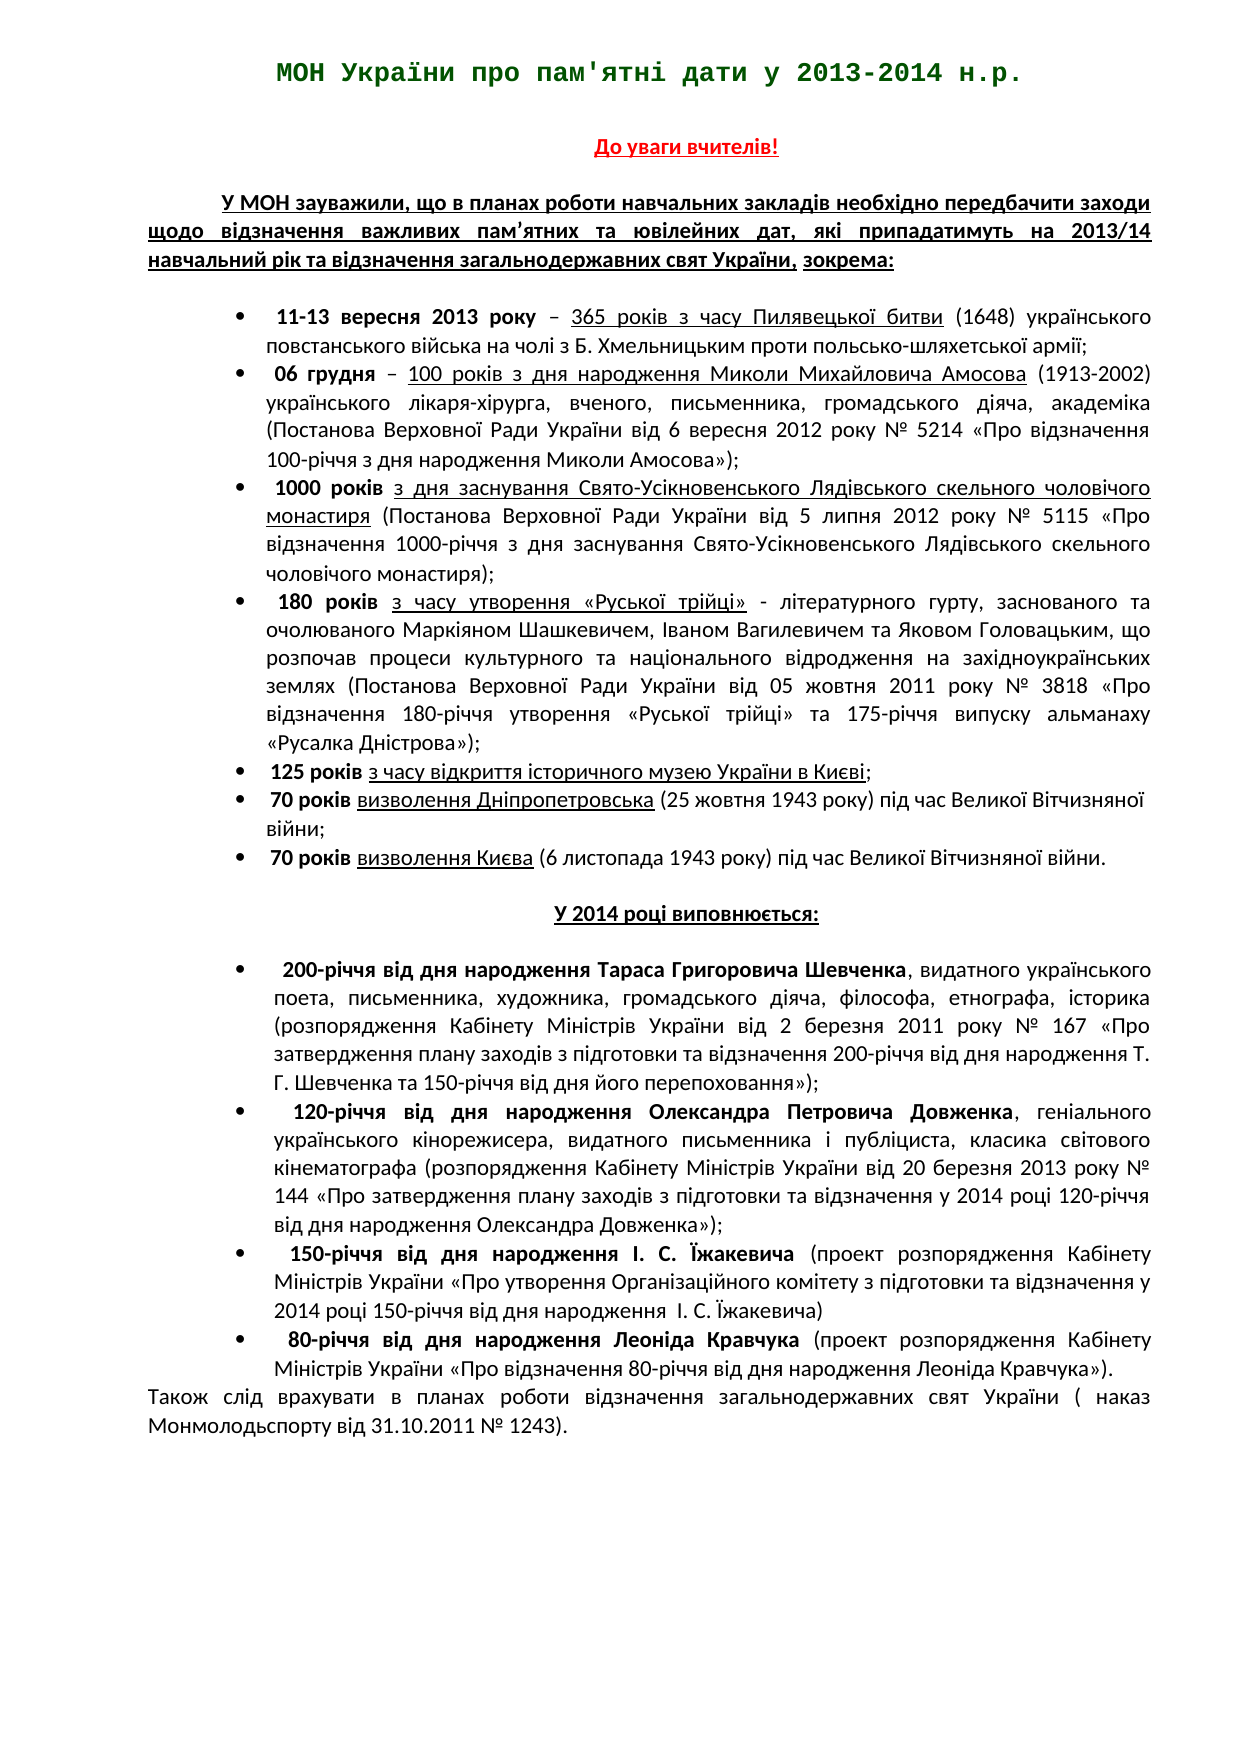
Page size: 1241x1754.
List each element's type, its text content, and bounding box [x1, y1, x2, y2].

text У МОН зауважили, що в планах роботи навчальних закладів необхідно передбачити заходи щодо відзначення важливих пам’ятних та ювілейних дат, які припадатимуть на 2013/14 навчальний рік та відзначення загальнодержавних свят України, зокрема: [148, 242, 1152, 274]
text  11-13 вересня 2013 року – 365 років з часу Пилявецької битви (1648) українського повстанського війська на чолі з Б. Хмельницьким проти польсько-шляхетської армії; [236, 302, 1152, 359]
text  200-річчя від дня народження Тараса Григоровича Шевченка, видатного українського поета, письменника, художника, громадського діяча, філософа, етнографа, історика (розпорядження Кабінету Міністрів України від 2 березня 2011 року № 167 «Про затвердження плану заходів з підготовки та відзначення 200-річчя від дня народження Т. Г. Шевченка та 150-річчя від дня його перепоховання»); [236, 955, 1152, 1097]
text МОН України про пам'ятні дати у 2013-2014 н.р. [148, 59, 1152, 90]
text У 2014 році виповнюється: [148, 899, 1152, 927]
text  150-річчя від дня народження І. С. Їжакевича (проект розпорядження Кабінету Міністрів України «Про утворення Організаційного комітету з підготовки та відзначення у 2014 році 150-річчя від дня народження І. С. Їжакевича) [236, 1239, 1152, 1325]
text  125 років з часу відкриття історичного музею України в Києві; [236, 757, 1152, 785]
text  70 років визволення Києва (6 листопада 1943 року) під час Великої Вітчизняної війни. [236, 843, 1152, 871]
text  70 років визволення Дніпропетровська (25 жовтня 1943 року) під час Великої Вітчизняної війни; [236, 785, 1152, 843]
text Також слід врахувати в планах роботи відзначення загальнодержавних свят України ( наказ Монмолодьспорту від 31.10.2011 № 1243). [148, 1382, 1152, 1440]
text До уваги вчителів! [148, 132, 1152, 188]
text  80-річчя від дня народження Леоніда Кравчука (проект розпорядження Кабінету Міністрів України «Про відзначення 80-річчя від дня народження Леоніда Кравчука»). [236, 1325, 1152, 1382]
text  120-річчя від дня народження Олександра Петровича Довженка, геніального українського кінорежисера, видатного письменника і публіциста, класика світового кінематографа (розпорядження Кабінету Міністрів України від 20 березня 2013 року № 144 «Про затвердження плану заходів з підготовки та відзначення у 2014 році 120-річчя від дня народження Олександра Довженка»); [236, 1097, 1152, 1239]
text  1000 років з дня заснування Свято-Усікновенського Лядівського скельного чоловічого монастиря (Постанова Верховної Ради України від 5 липня 2012 року № 5115 «Про відзначення 1000-річчя з дня заснування Свято-Усікновенського Лядівського скельного чоловічого монастиря); [236, 473, 1152, 587]
text У МОН зауважили, що в планах роботи навчальних закладів необхідно передбачити заходи щодо відзначення важливих пам’ятних та ювілейних дат, які припадатимуть на 2013/14 навчальний рік та відзначення загальнодержавних свят України, зокрема: [148, 188, 1152, 240]
text  06 грудня – 100 років з дня народження Миколи Михайловича Амосова (1913-2002) українського лікаря-хірурга, вченого, письменника, громадського діяча, академіка (Постанова Верховної Ради України від 6 вересня 2012 року № 5214 «Про відзначення 100-річчя з дня народження Миколи Амосова»); [236, 359, 1152, 473]
text  180 років з часу утворення «Руської трійці» - літературного гурту, заснованого та очолюваного Маркіяном Шашкевичем, Іваном Вагилевичем та Яковом Головацьким, що розпочав процеси культурного та національного відродження на західноукраїнських землях (Постанова Верховної Ради України від 05 жовтня 2011 року № 3818 «Про відзначення 180-річчя утворення «Руської трійці» та 175-річчя випуску альманаху «Русалка Дністрова»); [236, 587, 1152, 757]
